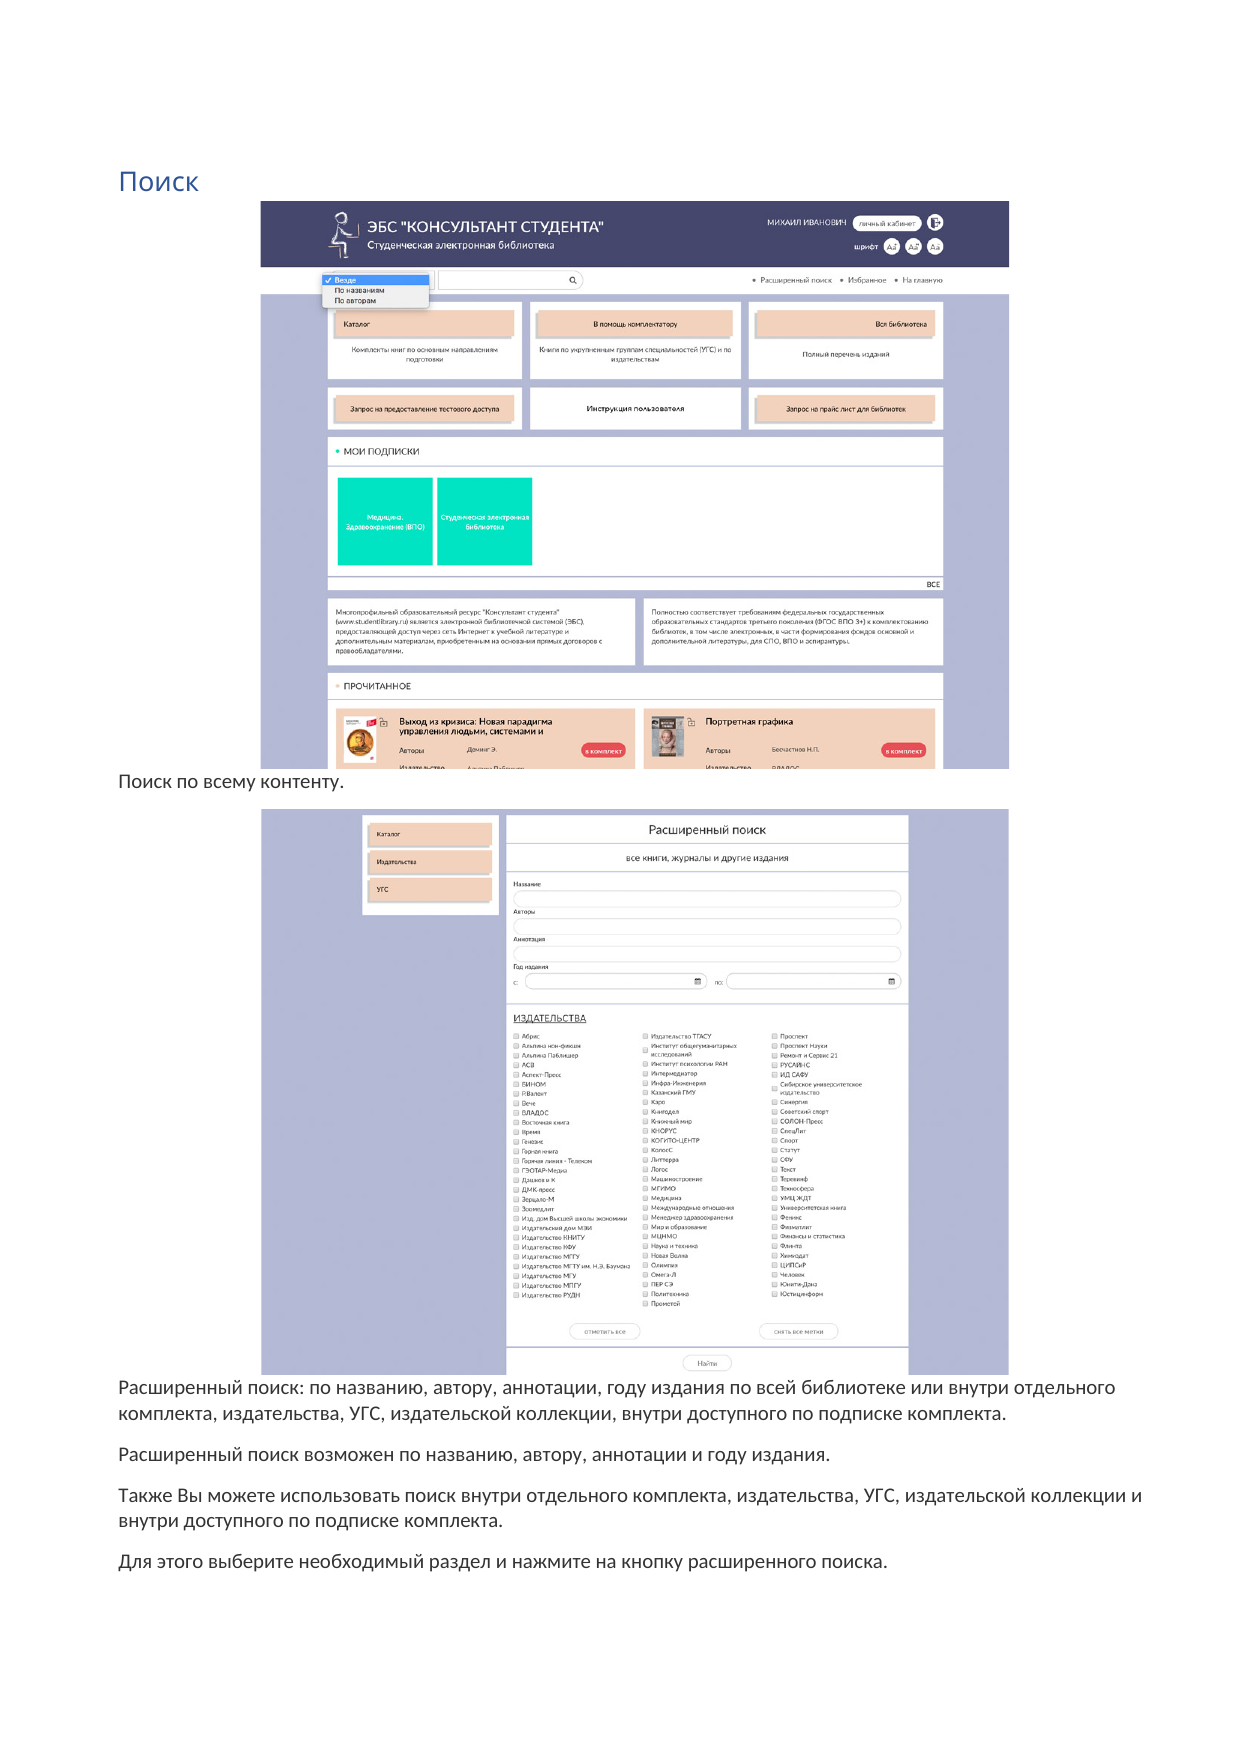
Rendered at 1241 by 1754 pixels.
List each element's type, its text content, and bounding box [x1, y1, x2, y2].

subtitle Поиск [118, 162, 1152, 199]
text Расширенный поиск возможен по названию, автору, аннотации и году издания. [118, 1441, 1152, 1466]
picture [261, 809, 1009, 1375]
text Расширенный поиск: по названию, автору, аннотации, году издания по всей библиотеке или внутри отдельного комплекта, издательства, УГС, издательской коллекции, внутри доступного по подписке комплекта. [118, 1374, 1152, 1425]
text Поиск по всему контенту. [118, 768, 1152, 793]
text Также Вы можете использовать поиск внутри отдельного комплекта, издательства, УГС, издательской коллекции и внутри доступного по подписке комплекта. [118, 1482, 1152, 1533]
picture [260, 201, 1010, 769]
text Для этого выберите необходимый раздел и нажмите на кнопку расширенного поиска. [118, 1548, 1152, 1574]
